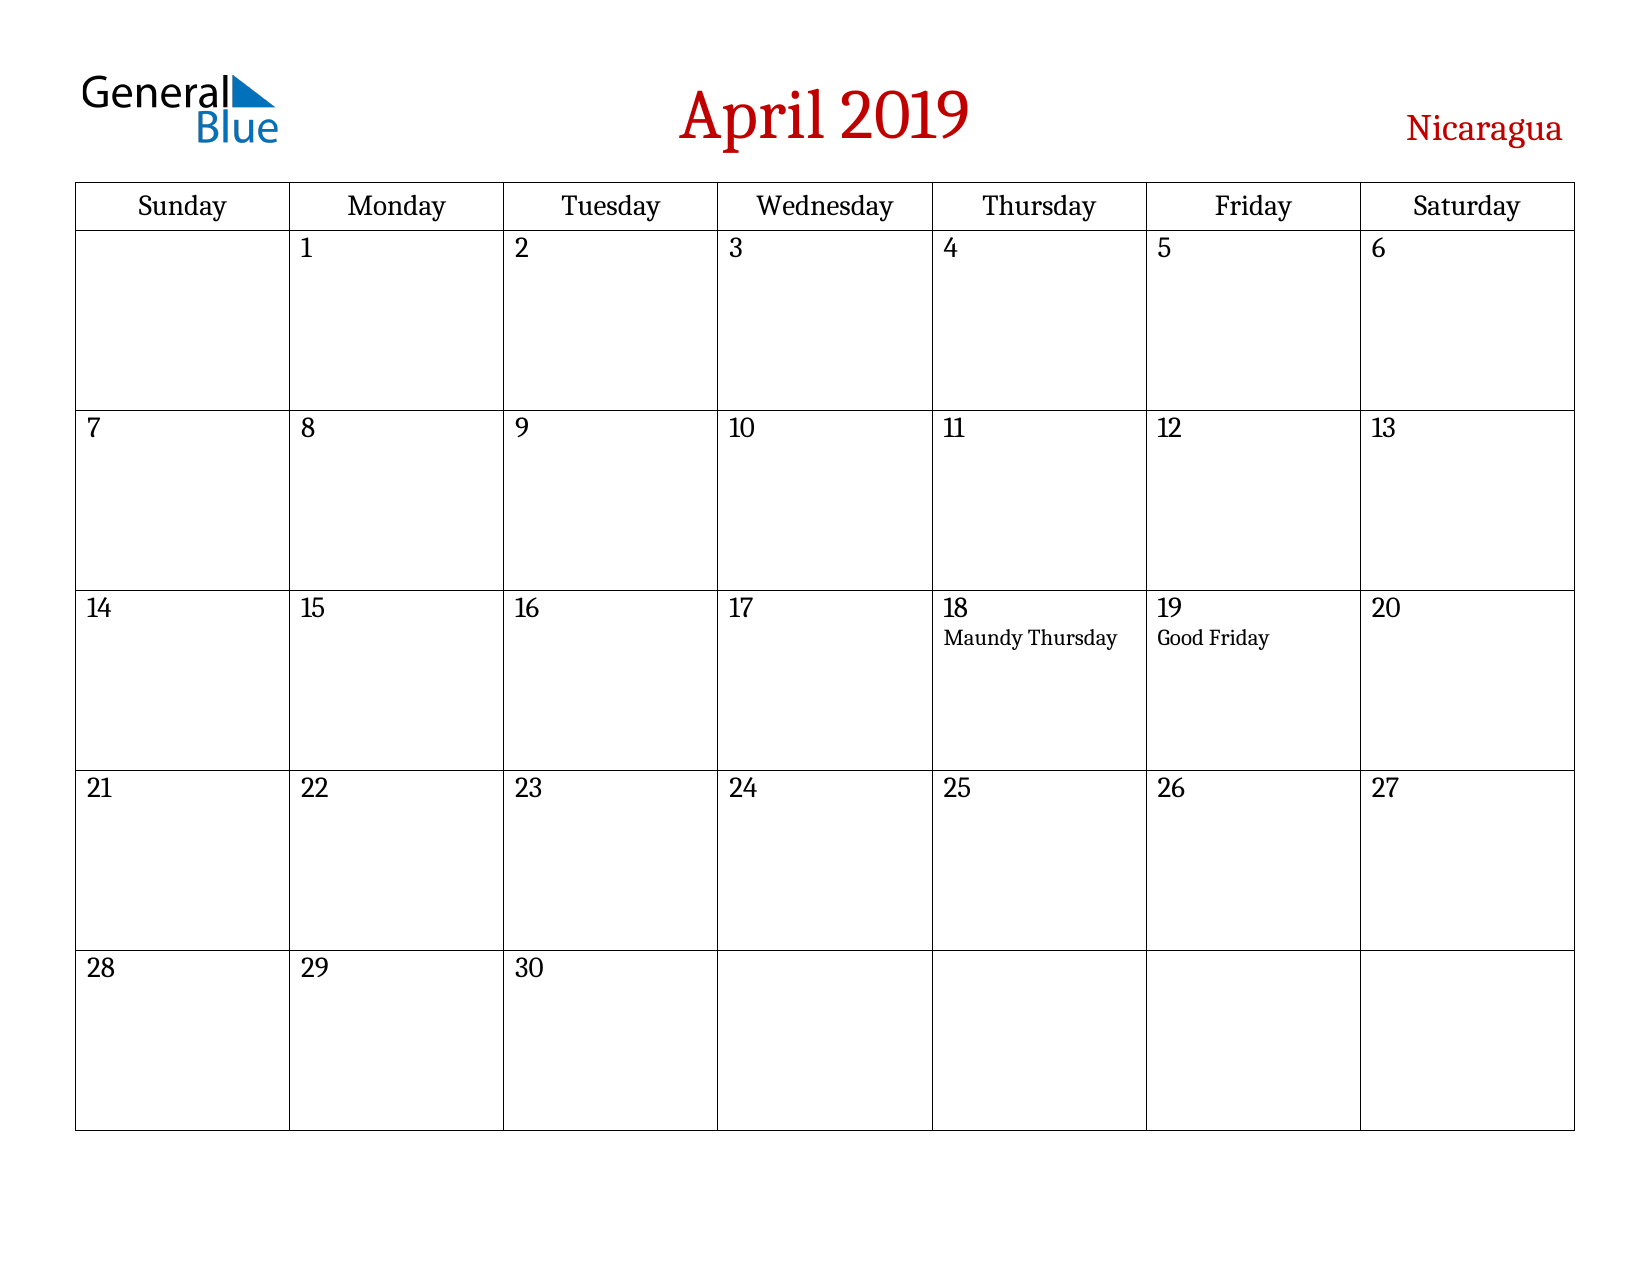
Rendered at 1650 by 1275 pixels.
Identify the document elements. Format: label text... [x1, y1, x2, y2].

table_cell 2 [504, 231, 717, 264]
table_cell 15 [290, 591, 503, 625]
table_cell 8 [290, 411, 503, 444]
table_cell Monday [290, 183, 503, 230]
table_cell [76, 231, 289, 264]
table_cell [504, 985, 717, 1130]
table_cell Maundy Thursday [933, 625, 1146, 770]
table_cell [718, 445, 932, 590]
table_cell 6 [1361, 231, 1574, 264]
table_cell Thursday [933, 183, 1146, 230]
table_cell Saturday [1361, 183, 1574, 230]
table_cell 11 [933, 411, 1146, 444]
table_cell 26 [1147, 771, 1360, 805]
table_cell [504, 265, 717, 410]
table_cell [718, 951, 932, 985]
table_cell [933, 951, 1146, 985]
table_cell [1361, 445, 1574, 590]
table_cell 21 [76, 771, 289, 805]
table_cell [718, 985, 932, 1130]
table_cell [76, 625, 289, 770]
picture [82, 75, 278, 143]
table_cell Tuesday [504, 183, 717, 230]
table_cell 20 [1361, 591, 1574, 625]
table_cell [504, 805, 717, 950]
table_cell [1147, 985, 1360, 1130]
table_cell [76, 445, 289, 590]
table_cell [76, 265, 289, 410]
table_cell [933, 805, 1146, 950]
table_cell 27 [1361, 771, 1574, 805]
table_cell [1361, 265, 1574, 410]
table_cell [504, 445, 717, 590]
table_cell [718, 805, 932, 950]
table_cell 7 [76, 411, 289, 444]
table_cell [1361, 985, 1574, 1130]
table_cell 13 [1361, 411, 1574, 444]
table_cell 14 [76, 591, 289, 625]
table_cell 18 [933, 591, 1146, 625]
table_cell 9 [504, 411, 717, 444]
table_cell [933, 265, 1146, 410]
table_cell [933, 985, 1146, 1130]
table_cell 28 [76, 951, 289, 985]
table_cell [76, 985, 289, 1130]
table_cell 29 [290, 951, 503, 985]
table_cell [933, 445, 1146, 590]
table_cell 12 [1147, 411, 1360, 444]
table_cell [76, 805, 289, 950]
table_cell 23 [504, 771, 717, 805]
table_cell Friday [1147, 183, 1360, 230]
table_cell [290, 445, 503, 590]
table_cell Sunday [76, 183, 289, 230]
table_cell [1147, 805, 1360, 950]
table_cell 5 [1147, 231, 1360, 264]
table_cell 25 [933, 771, 1146, 805]
table_cell Good Friday [1147, 625, 1360, 770]
table_cell [290, 265, 503, 410]
table_cell [290, 985, 503, 1130]
table_cell [718, 625, 932, 770]
table_cell [1147, 265, 1360, 410]
table_cell [1147, 951, 1360, 985]
table_cell 1 [290, 231, 503, 264]
table_cell [1361, 805, 1574, 950]
table_cell [1147, 445, 1360, 590]
table_cell 16 [504, 591, 717, 625]
table_cell 24 [718, 771, 932, 805]
table_cell 17 [718, 591, 932, 625]
table_cell 10 [718, 411, 932, 444]
table_cell [290, 625, 503, 770]
table_cell 4 [933, 231, 1146, 264]
table_cell [504, 625, 717, 770]
table_cell [290, 805, 503, 950]
table_header April 2019 [504, 75, 1146, 182]
table_cell 30 [504, 951, 717, 985]
table_cell [718, 265, 932, 410]
table_header Nicaragua [1146, 75, 1574, 182]
table_cell 3 [718, 231, 932, 264]
table_cell 22 [290, 771, 503, 805]
table_cell Wednesday [718, 183, 932, 230]
table_cell 19 [1147, 591, 1360, 625]
table_header [76, 75, 503, 182]
table_cell [1361, 951, 1574, 985]
table_cell [1361, 625, 1574, 770]
